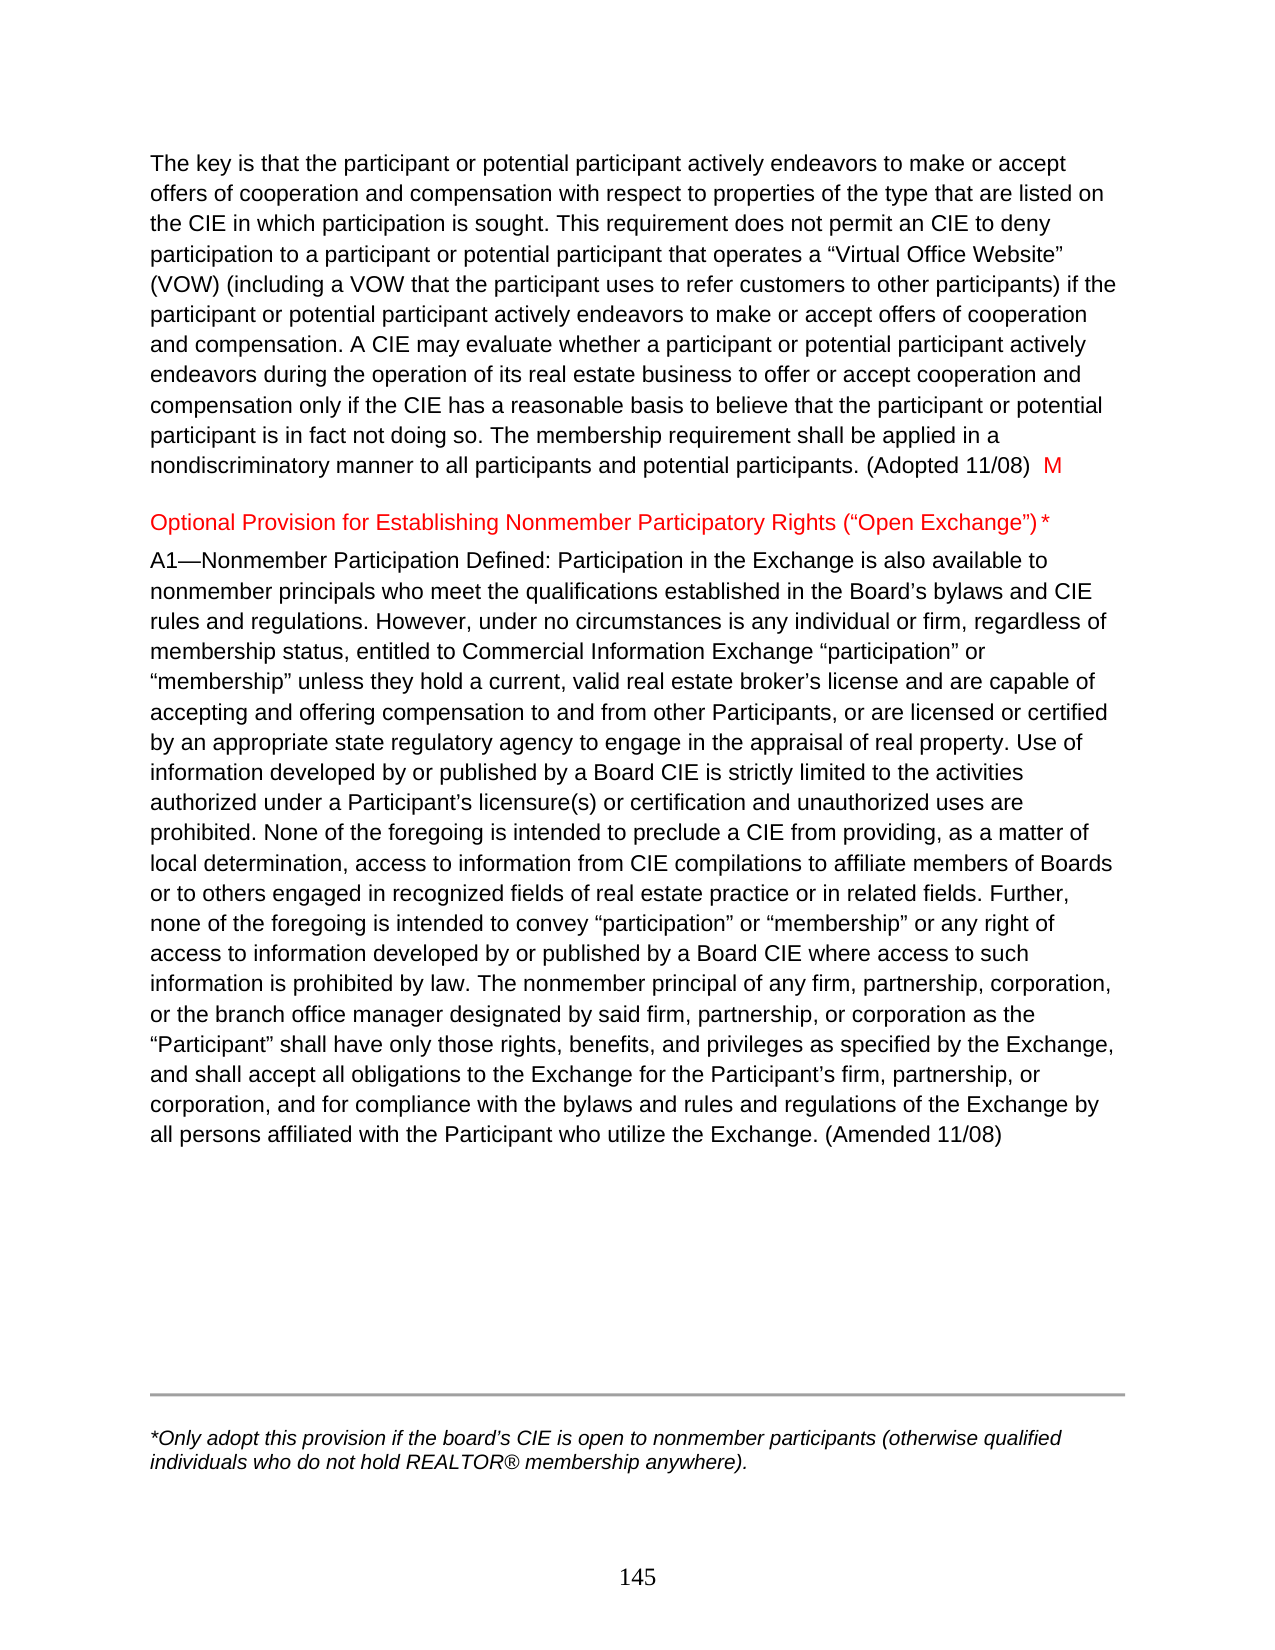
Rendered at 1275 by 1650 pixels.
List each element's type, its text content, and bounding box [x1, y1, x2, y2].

text The key is that the participant or potential participant actively endeavors to make or accept offers of cooperation and compensation with respect to properties of the type that are listed on the CIE in which participation is sought. This requirement does not permit an CIE to deny participation to a participant or potential participant that operates a “Virtual Office Website” (VOW) (including a VOW that the participant uses to refer customers to other participants) if the participant or potential participant actively endeavors to make or accept offers of cooperation and compensation. A CIE may evaluate whether a participant or potential participant actively endeavors during the operation of its real estate business to offer or accept cooperation and compensation only if the CIE has a reasonable basis to believe that the participant or potential participant is in fact not doing so. The membership requirement shall be applied in a nondiscriminatory manner to all participants and potential participants. (Adopted 11/08) M [150, 150, 1125, 478]
text Optional Provision for Establishing Nonmember Participatory Rights (“Open Exchange”) * [150, 509, 1125, 535]
text *Only adopt this provision if the board’s CIE is open to nonmember participants (otherwise qualified individuals who do not hold REALTOR® membership anywhere). [150, 1426, 1125, 1473]
text A1—Nonmember Participation Defined: Participation in the Exchange is also available to nonmember principals who meet the qualifications established in the Board’s bylaws and CIE rules and regulations. However, under no circumstances is any individual or firm, regardless of membership status, entitled to Commercial Information Exchange “participation” or “membership” unless they hold a current, valid real estate broker’s license and are capable of accepting and offering compensation to and from other Participants, or are licensed or certified by an appropriate state regulatory agency to engage in the appraisal of real property. Use of information developed by or published by a Board CIE is strictly limited to the activities authorized under a Participant’s licensure(s) or certification and unauthorized uses are prohibited. None of the foregoing is intended to preclude a CIE from providing, as a matter of local determination, access to information from CIE compilations to affiliate members of Boards or to others engaged in recognized fields of real estate practice or in related fields. Further, none of the foregoing is intended to convey “participation” or “membership” or any right of access to information developed by or published by a Board CIE where access to such information is prohibited by law. The nonmember principal of any firm, partnership, corporation, or the branch office manager designated by said firm, partnership, or corporation as the “Participant” shall have only those rights, benefits, and privileges as specified by the Exchange, and shall accept all obligations to the Exchange for the Participant’s firm, partnership, or corporation, and for compliance with the bylaws and rules and regulations of the Exchange by all persons affiliated with the Participant who utilize the Exchange. (Amended 11/08) [150, 547, 1125, 1148]
